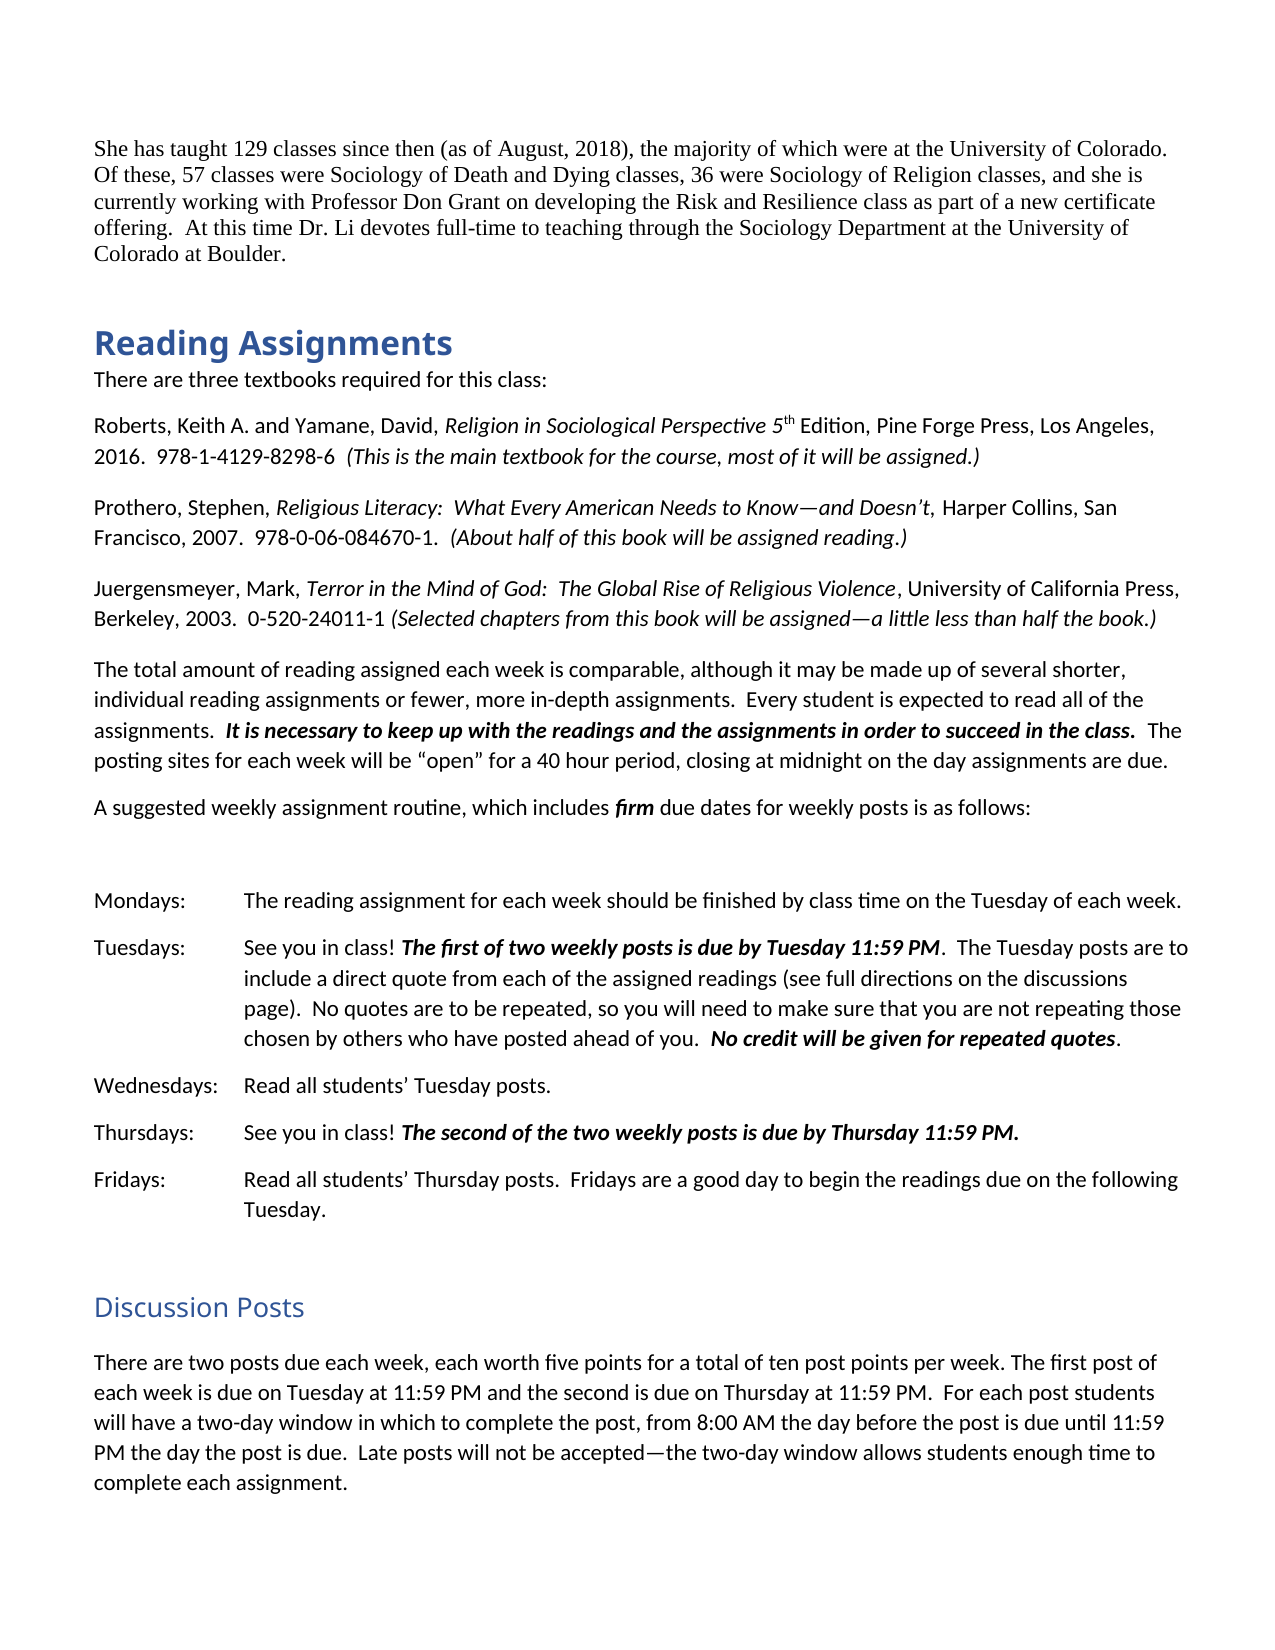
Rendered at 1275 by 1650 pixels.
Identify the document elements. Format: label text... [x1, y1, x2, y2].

text Roberts, Keith A. and Yamane, David, Religion in Sociological Perspective 5th Edition, Pine Forge Press, Los Angeles, 2016. 978-1-4129-8298-6 (This is the main textbook for the course, most of it will be assigned.) [94, 412, 1191, 470]
text Fridays: Read all students’ Thursday posts. Fridays are a good day to begin the readings due on the following Tuesday. [94, 1165, 1191, 1223]
text Thursdays: See you in class! The second of the two weekly posts is due by Thursday 11:59 PM. [94, 1118, 1191, 1146]
text Mondays: The reading assignment for each week should be finished by class time on the Tuesday of each week. [94, 887, 1191, 914]
text Juergensmeyer, Mark, Terror in the Mind of God: The Global Rise of Religious Violence, University of California Press, Berkeley, 2003. 0-520-24011-1 (Selected chapters from this book will be assigned—a little less than half the book.) [94, 574, 1191, 632]
text Discussion Posts [94, 1289, 1191, 1326]
text The total amount of reading assigned each week is comparable, although it may be made up of several shorter, individual reading assignments or fewer, more in-depth assignments. Every student is expected to read all of the assignments. It is necessary to keep up with the readings and the assignments in order to succeed in the class. The posting sites for each week will be “open” for a 40 hour period, closing at midnight on the day assignments are due. [94, 655, 1191, 774]
text Wednesdays: Read all students’ Tuesday posts. [94, 1071, 1191, 1099]
text Prothero, Stephen, Religious Literacy: What Every American Needs to Know—and Doesn’t, Harper Collins, San Francisco, 2007. 978-0-06-084670-1. (About half of this book will be assigned reading.) [94, 493, 1191, 551]
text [94, 135, 1191, 267]
text A suggested weekly assignment routine, which includes firm due dates for weekly posts is as follows: [94, 793, 1191, 821]
subtitle Reading Assignments [94, 319, 1191, 365]
text There are three textbooks required for this class: [94, 365, 1191, 393]
text There are two posts due each week, each worth five points for a total of ten post points per week. The first post of each week is due on Tuesday at 11:59 PM and the second is due on Thursday at 11:59 PM. For each post students will have a two-day window in which to complete the post, from 8:00 AM the day before the post is due until 11:59 PM the day the post is due. Late posts will not be accepted—the two-day window allows students enough time to complete each assignment. [94, 1348, 1191, 1497]
text Tuesdays: See you in class! The first of two weekly posts is due by Tuesday 11:59 PM. The Tuesday posts are to include a direct quote from each of the assigned readings (see full directions on the discussions page). No quotes are to be repeated, so you will need to make sure that you are not repeating those chosen by others who have posted ahead of you. No credit will be given for repeated quotes. [94, 933, 1191, 1052]
